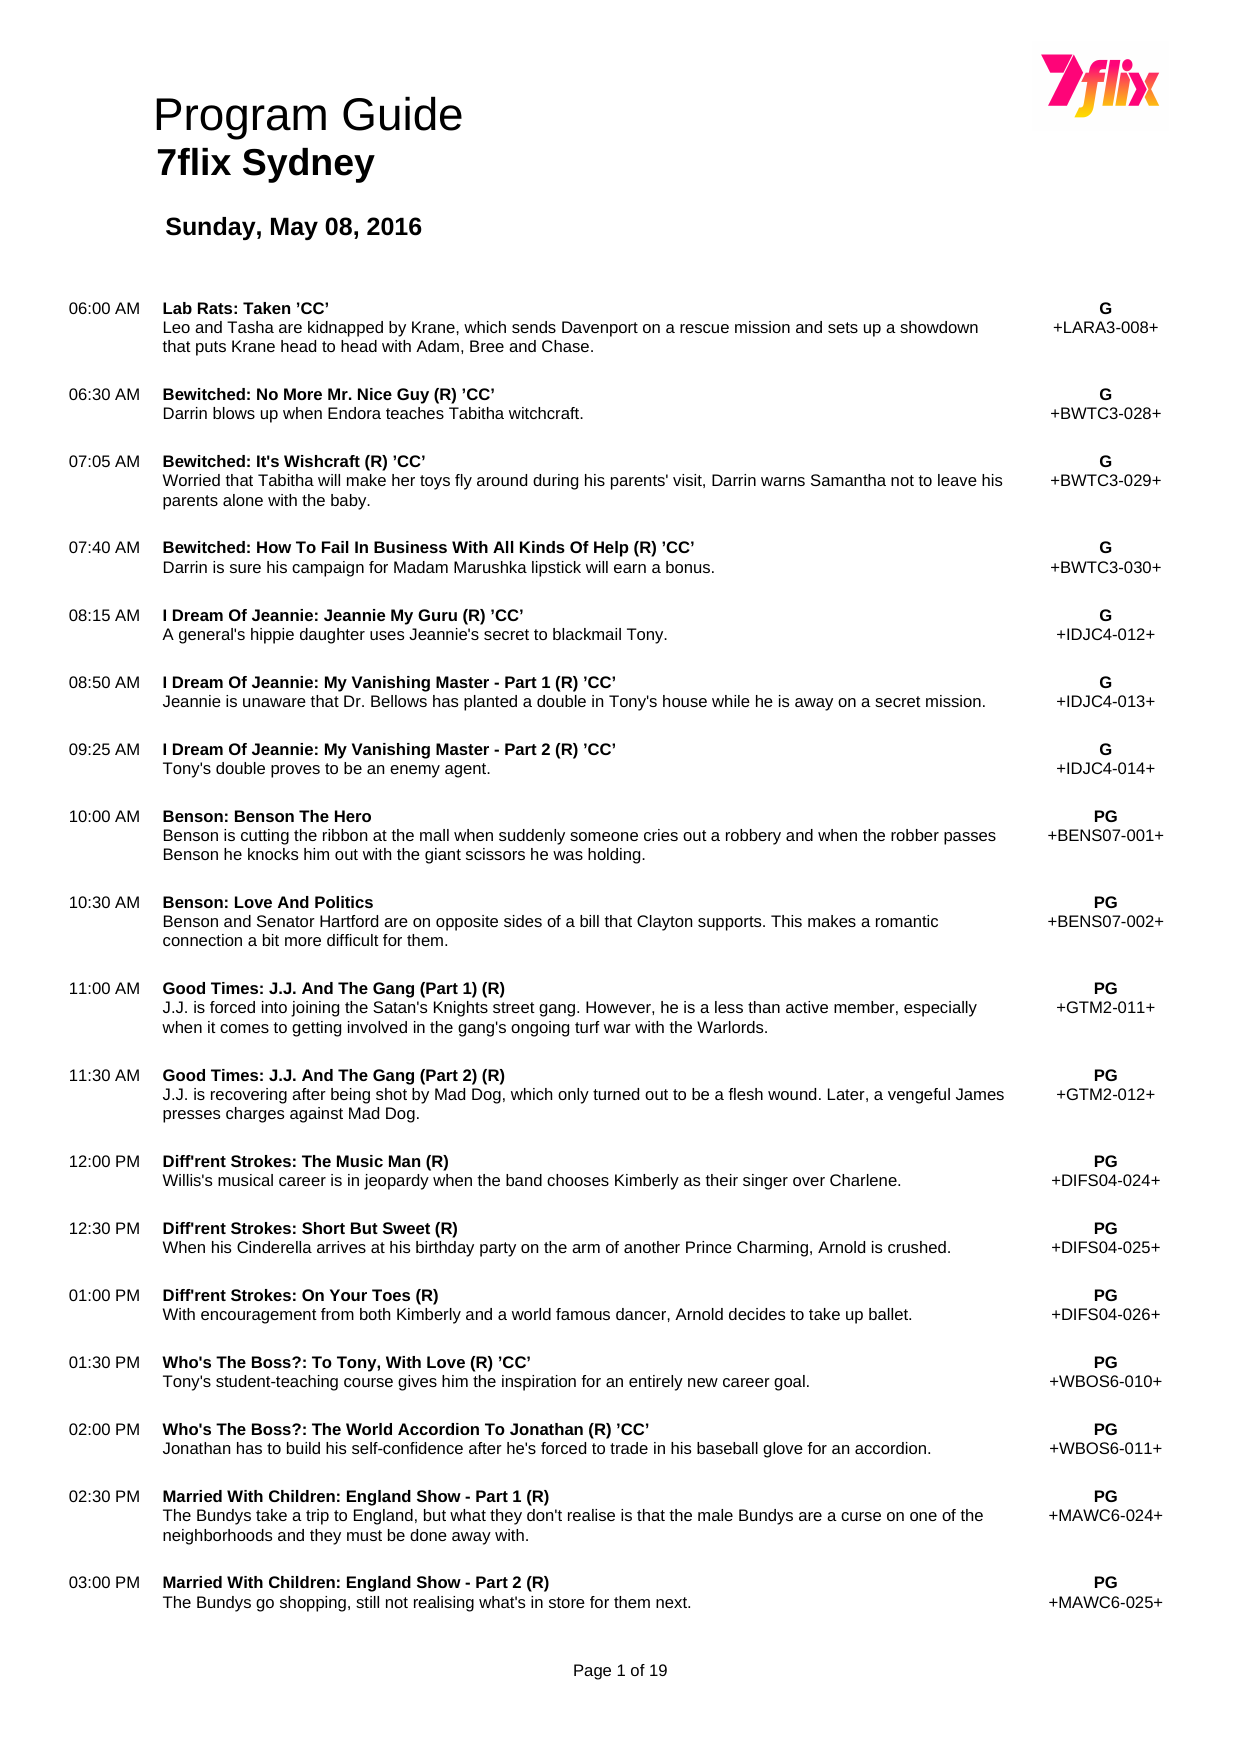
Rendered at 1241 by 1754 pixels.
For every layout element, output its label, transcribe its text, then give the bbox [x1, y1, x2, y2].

table_header Who's The Boss?: The World Accordion To Jonathan (R) ’CC’ Jonathan has to build his self-confidence after he's forced to trade in his baseball glove for an accordion. [151, 1420, 1022, 1458]
table_header Diff'rent Strokes: On Your Toes (R) With encouragement from both Kimberly and a world famous dancer, Arnold decides to take up ballet. [151, 1286, 1022, 1324]
table_header G +BWTC3-030+ [1022, 538, 1189, 577]
table_header PG +WBOS6-011+ [1022, 1420, 1189, 1458]
table_header 01:30 PM [51, 1353, 151, 1391]
table_header 08:50 AM [51, 673, 151, 711]
table_header 12:00 PM [51, 1152, 151, 1190]
table_header Good Times: J.J. And The Gang (Part 2) (R) J.J. is recovering after being shot by Mad Dog, which only turned out to be a flesh wound. Later, a vengeful James presses charges against Mad Dog. [151, 1065, 1022, 1123]
table_header 11:00 AM [51, 979, 151, 1037]
table_header PG +BENS07-002+ [1022, 893, 1189, 950]
table_header PG +BENS07-001+ [1022, 807, 1189, 864]
table_header PG +DIFS04-025+ [1022, 1219, 1189, 1257]
table_header 03:00 PM [51, 1573, 151, 1612]
table_header G +IDJC4-014+ [1022, 740, 1189, 778]
table_header PG +GTM2-012+ [1022, 1065, 1189, 1123]
table_header Benson: Love And Politics Benson and Senator Hartford are on opposite sides of a bill that Clayton supports. This makes a romantic connection a bit more difficult for them. [151, 893, 1022, 950]
table_header Diff'rent Strokes: Short But Sweet (R) When his Cinderella arrives at his birthday party on the arm of another Prince Charming, Arnold is crushed. [151, 1219, 1022, 1257]
table_header 12:30 PM [51, 1219, 151, 1257]
table_header 02:00 PM [51, 1420, 151, 1458]
table_header PG +DIFS04-024+ [1022, 1152, 1189, 1190]
table_header I Dream Of Jeannie: Jeannie My Guru (R) ’CC’ A general's hippie daughter uses Jeannie's secret to blackmail Tony. [151, 605, 1022, 644]
table_header G +LARA3-008+ [1022, 299, 1189, 356]
table_header Married With Children: England Show - Part 1 (R) The Bundys take a trip to England, but what they don't realise is that the male Bundys are a curse on one of the neighborhoods and they must be done away with. [151, 1487, 1022, 1544]
table_header 07:40 AM [51, 538, 151, 577]
table_header PG +GTM2-011+ [1022, 979, 1189, 1037]
table_header Married With Children: England Show - Part 2 (R) The Bundys go shopping, still not realising what's in store for them next. [151, 1573, 1022, 1612]
table_header Lab Rats: Taken ’CC’ Leo and Tasha are kidnapped by Krane, which sends Davenport on a rescue mission and sets up a showdown that puts Krane head to head with Adam, Bree and Chase. [151, 299, 1022, 356]
table_header 10:00 AM [51, 807, 151, 864]
table_header 09:25 AM [51, 740, 151, 778]
table_header 06:00 AM [51, 299, 151, 356]
table_header Bewitched: No More Mr. Nice Guy (R) ’CC’ Darrin blows up when Endora teaches Tabitha witchcraft. [151, 385, 1022, 423]
table_header PG +MAWC6-024+ [1022, 1487, 1189, 1544]
table_header G +IDJC4-013+ [1022, 673, 1189, 711]
table_header G +BWTC3-028+ [1022, 385, 1189, 423]
table_header G +IDJC4-012+ [1022, 605, 1189, 644]
table_header Benson: Benson The Hero Benson is cutting the ribbon at the mall when suddenly someone cries out a robbery and when the robber passes Benson he knocks him out with the giant scissors he was holding. [151, 807, 1022, 864]
table_header I Dream Of Jeannie: My Vanishing Master - Part 1 (R) ’CC’ Jeannie is unaware that Dr. Bellows has planted a double in Tony's house while he is away on a secret mission. [151, 673, 1022, 711]
table_header Who's The Boss?: To Tony, With Love (R) ’CC’ Tony's student-teaching course gives him the inspiration for an entirely new career goal. [151, 1353, 1022, 1391]
table_header Bewitched: It's Wishcraft (R) ’CC’ Worried that Tabitha will make her toys fly around during his parents' visit, Darrin warns Samantha not to leave his parents alone with the baby. [151, 452, 1022, 509]
table_header 11:30 AM [51, 1065, 151, 1123]
table_header 10:30 AM [51, 893, 151, 950]
table_header 06:30 AM [51, 385, 151, 423]
table_header Diff'rent Strokes: The Music Man (R) Willis's musical career is in jeopardy when the band chooses Kimberly as their singer over Charlene. [151, 1152, 1022, 1190]
picture [1031, 41, 1170, 131]
table_header I Dream Of Jeannie: My Vanishing Master - Part 2 (R) ’CC’ Tony's double proves to be an enemy agent. [151, 740, 1022, 778]
table_header 02:30 PM [51, 1487, 151, 1544]
table_header 01:00 PM [51, 1286, 151, 1324]
table_header Good Times: J.J. And The Gang (Part 1) (R) J.J. is forced into joining the Satan's Knights street gang. However, he is a less than active member, especially when it comes to getting involved in the gang's ongoing turf war with the Warlords. [151, 979, 1022, 1037]
table_header PG +DIFS04-026+ [1022, 1286, 1189, 1324]
table_header PG +WBOS6-010+ [1022, 1353, 1189, 1391]
table_header PG +MAWC6-025+ [1022, 1573, 1189, 1612]
table_header G +BWTC3-029+ [1022, 452, 1189, 509]
table_header 07:05 AM [51, 452, 151, 509]
text Sunday, May 08, 2016 [62, 212, 1178, 241]
table_header Bewitched: How To Fail In Business With All Kinds Of Help (R) ’CC’ Darrin is sure his campaign for Madam Marushka lipstick will earn a bonus. [151, 538, 1022, 577]
table_header 08:15 AM [51, 605, 151, 644]
